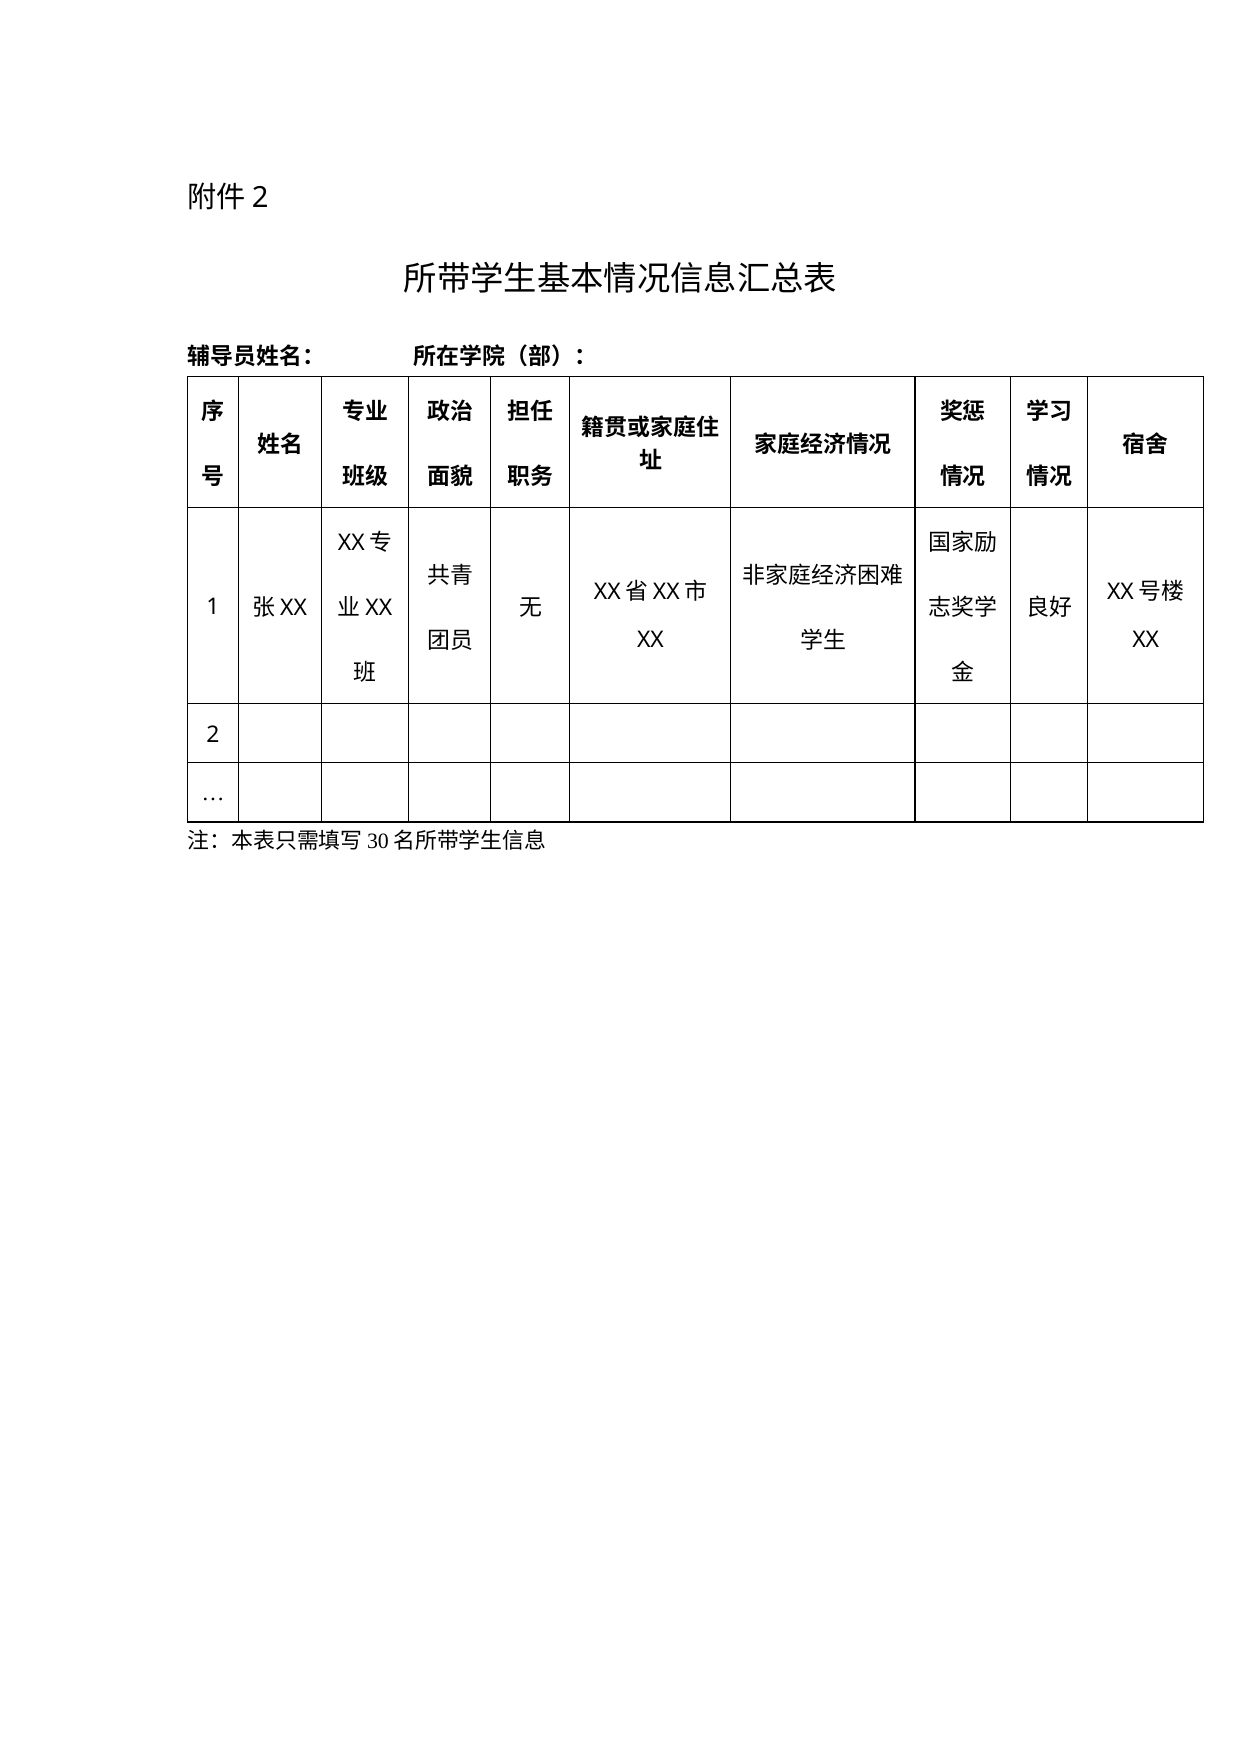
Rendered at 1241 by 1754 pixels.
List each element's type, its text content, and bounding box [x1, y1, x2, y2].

table_cell [409, 763, 490, 821]
table_cell XX专业XX班 [322, 508, 408, 703]
table_cell [570, 704, 730, 762]
table_header 担任职务 [491, 377, 569, 507]
text 所带学生基本情况信息汇总表 [187, 243, 1053, 302]
table_header 姓名 [239, 377, 321, 507]
table_header 奖惩 情况 [916, 377, 1010, 507]
table_cell [1088, 763, 1203, 821]
table_cell XX省XX市XX [570, 508, 730, 703]
table_cell [1011, 763, 1087, 821]
table_cell 2 [188, 704, 238, 762]
table_cell 良好 [1011, 508, 1087, 703]
table_cell [916, 704, 1010, 762]
table_cell [731, 763, 914, 821]
table_cell 无 [491, 508, 569, 703]
table_header 宿舍 [1088, 377, 1203, 507]
text 注：本表只需填写30名所带学生信息 [187, 823, 1053, 855]
table_cell 共青团员 [409, 508, 490, 703]
table_cell 1 [188, 508, 238, 703]
table_cell [322, 704, 408, 762]
table_cell [570, 763, 730, 821]
table_header 序号 [188, 377, 238, 507]
table_cell 非家庭经济困难学生 [731, 508, 914, 703]
table_cell [916, 763, 1010, 821]
table_cell [322, 763, 408, 821]
table_header 政治面貌 [409, 377, 490, 507]
table_cell [1011, 704, 1087, 762]
table_cell [239, 704, 321, 762]
table_cell 国家励志奖学金 [916, 508, 1010, 703]
table_header 家庭经济情况 [731, 377, 914, 507]
text 辅导员姓名： 所在学院（部）： [187, 318, 1028, 376]
table_header 学习 情况 [1011, 377, 1087, 507]
table_cell [239, 763, 321, 821]
table_cell [491, 704, 569, 762]
text 附件2 [187, 162, 1053, 227]
table_cell [1088, 704, 1203, 762]
table_cell XX号楼XX [1088, 508, 1203, 703]
table_header 籍贯或家庭住址 [570, 377, 730, 507]
table_header 专业班级 [322, 377, 408, 507]
table_cell … [188, 763, 238, 821]
table_cell [491, 763, 569, 821]
table_cell [409, 704, 490, 762]
table_cell 张XX [239, 508, 321, 703]
table_cell [731, 704, 914, 762]
